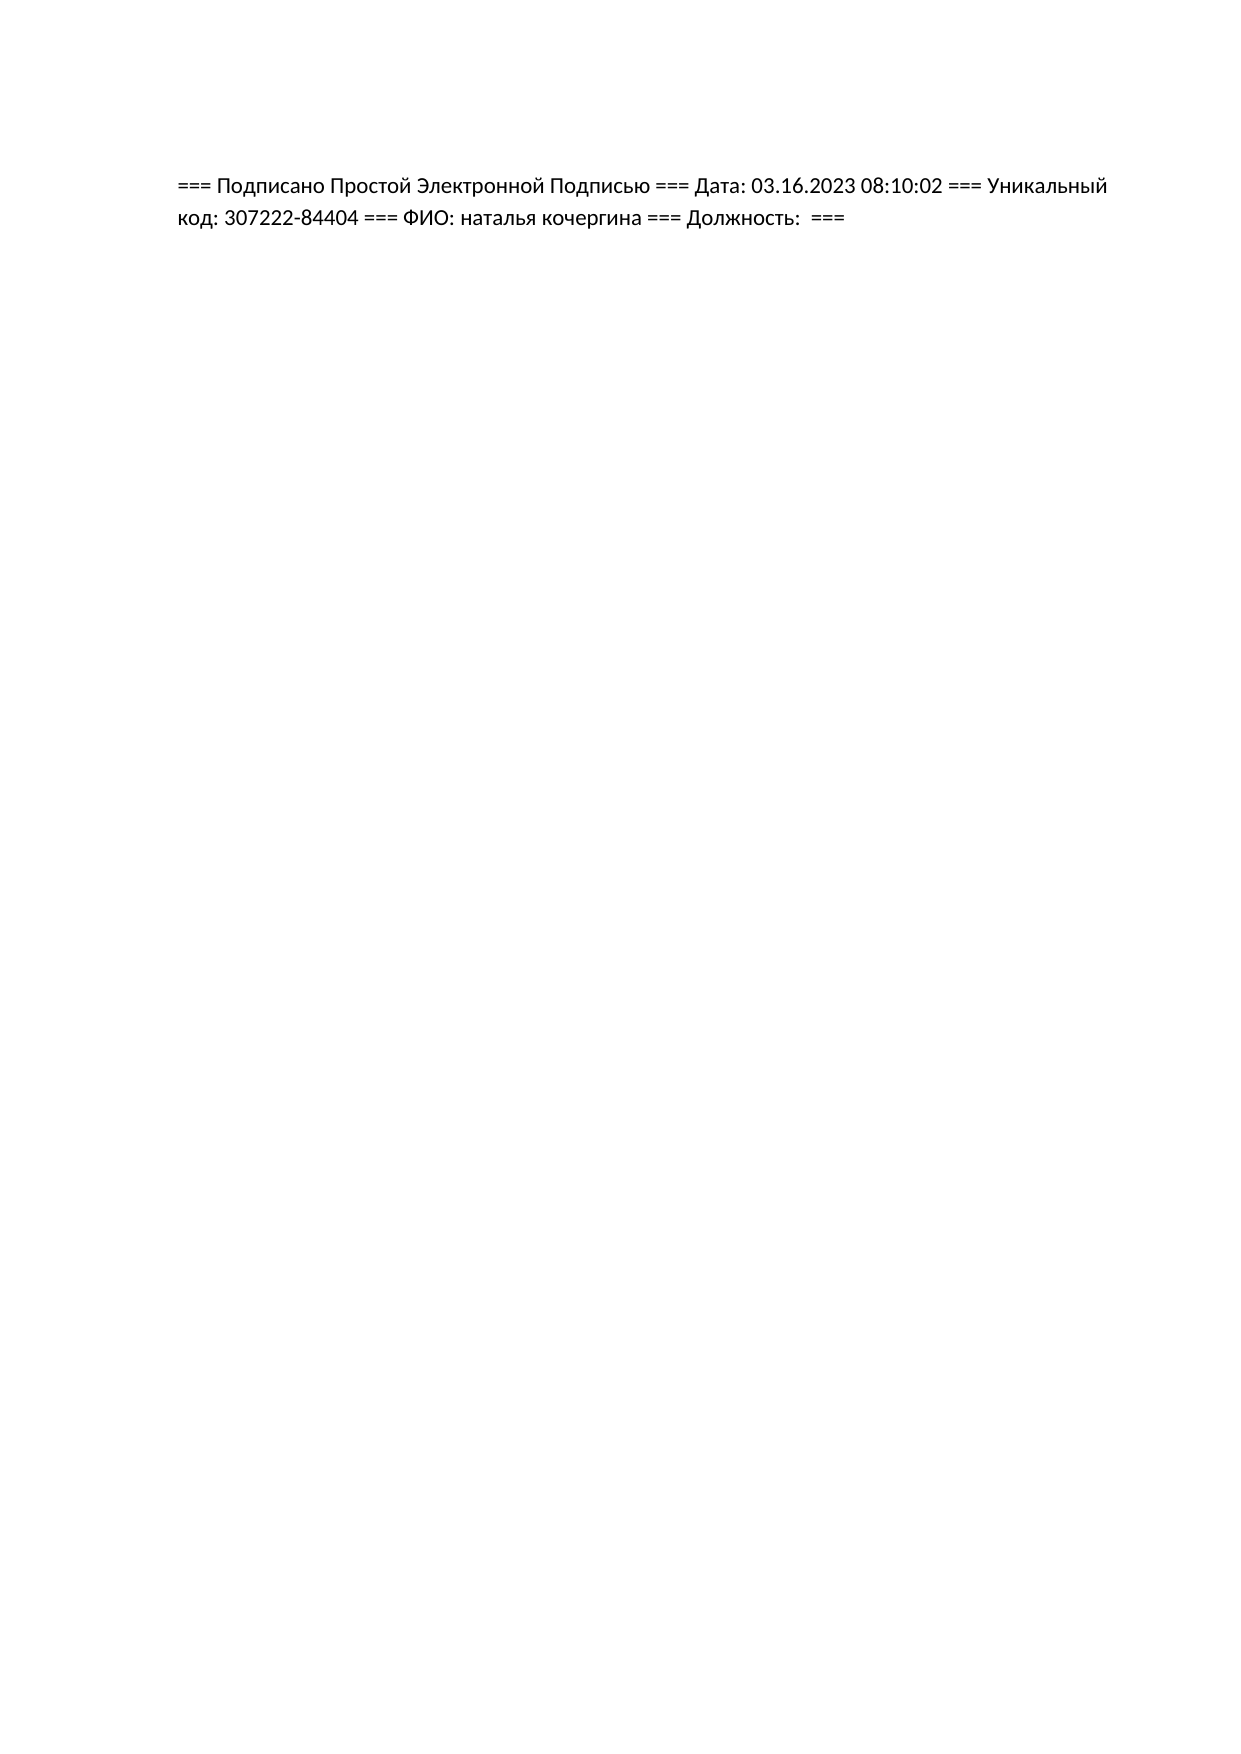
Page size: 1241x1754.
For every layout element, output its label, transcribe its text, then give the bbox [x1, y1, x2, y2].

text === Подписано Простой Электронной Подписью === Дата: 03.16.2023 08:10:02 === Уникальный код: 307222-84404 === ФИО: наталья кочергина === Должность: === [177, 171, 1152, 231]
